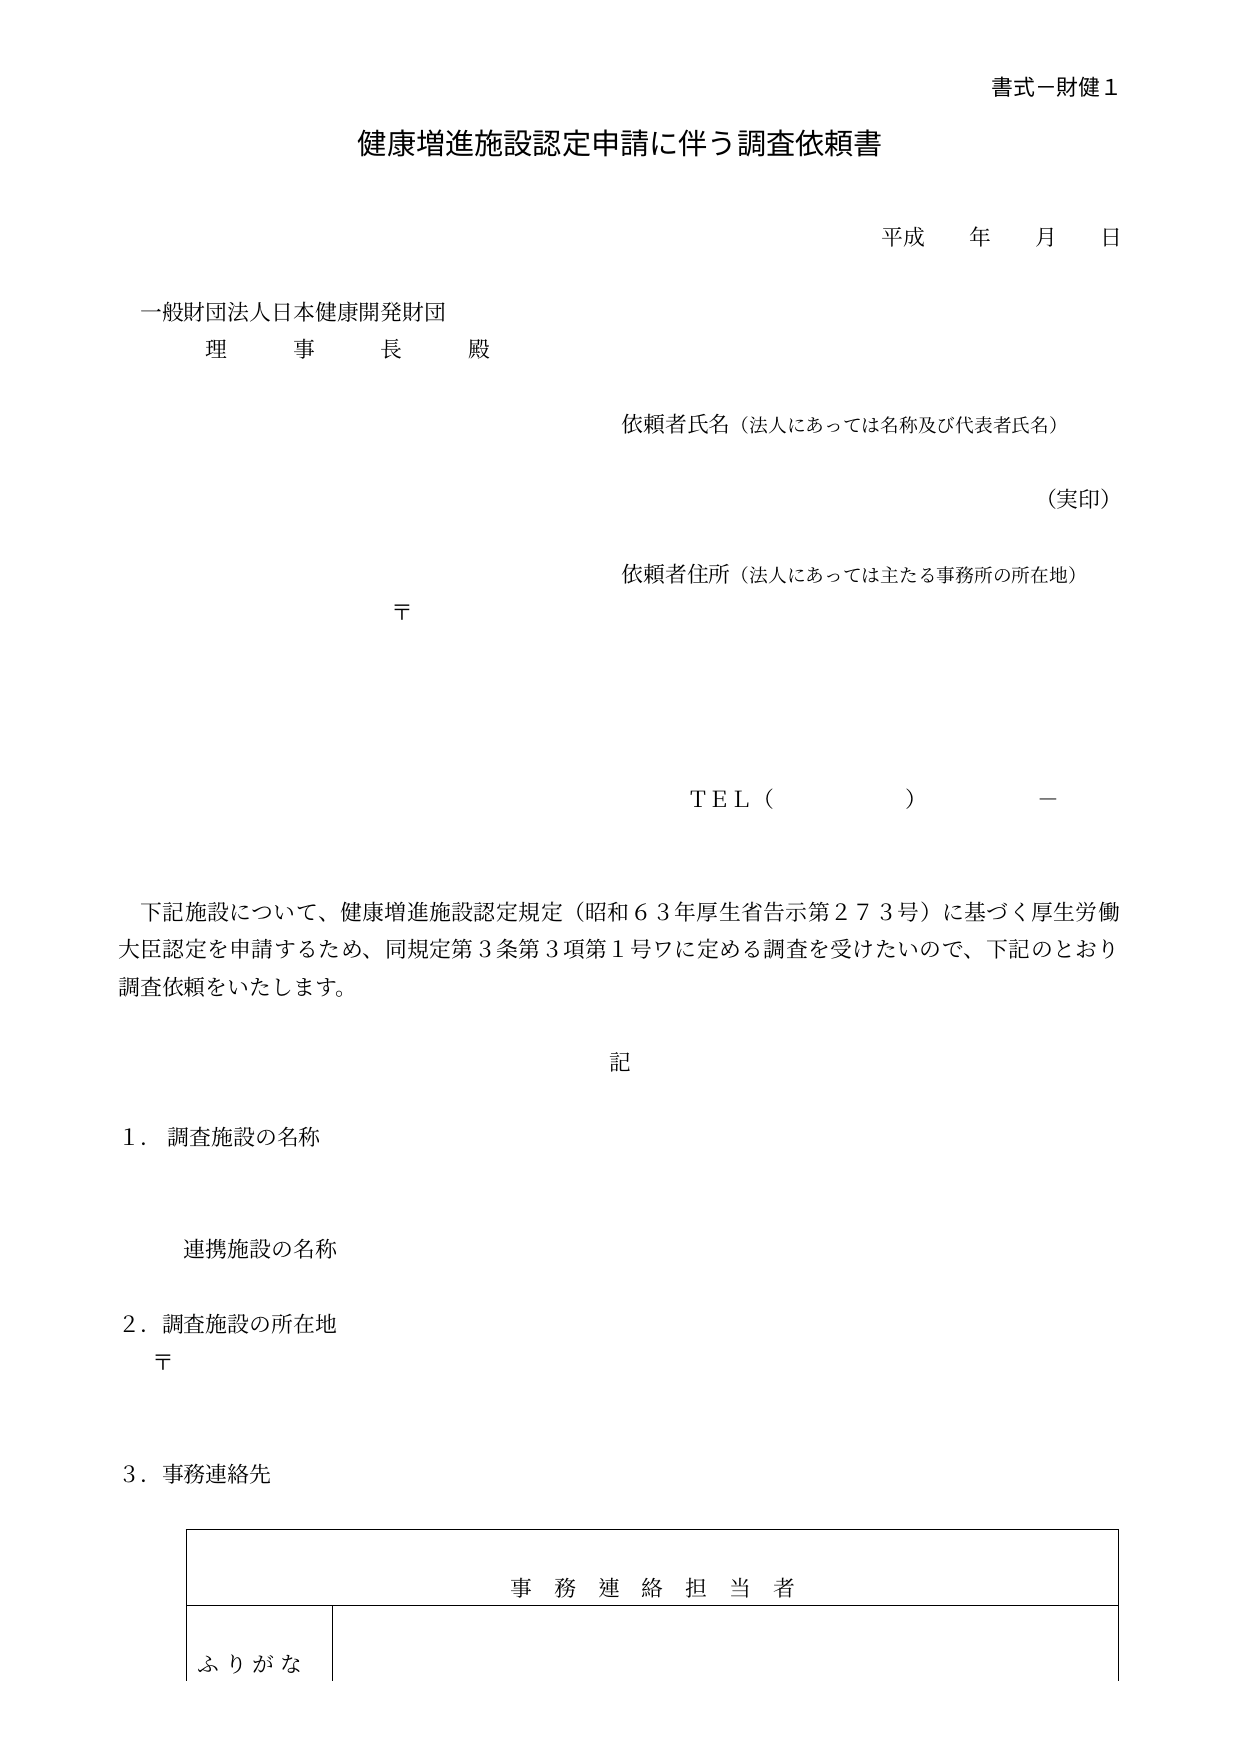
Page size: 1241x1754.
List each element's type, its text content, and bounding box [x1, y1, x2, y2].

text 連携施設の名称 [118, 1229, 1122, 1267]
text 一般財団法人日本健康開発財団 [118, 292, 1122, 329]
text 依頼者氏名（法人にあっては名称及び代表者氏名） [118, 404, 1122, 442]
text （実印） [118, 479, 1122, 517]
text ＴＥＬ（ ） － [118, 779, 1122, 817]
table_cell ふ り が な [187, 1606, 332, 1681]
text 理 事 長 殿 [118, 329, 1122, 367]
text 下記施設について、健康増進施設認定規定（昭和６３年厚生省告示第２７３号）に基づく厚生労働大臣認定を申請するため、同規定第３条第３項第１号ワに定める調査を受けたいので、下記のとおり調査依頼をいたします。 [118, 892, 1122, 1004]
text １． 調査施設の名称 [118, 1117, 1122, 1154]
table_header 事 務 連 絡 担 当 者 [187, 1530, 1118, 1605]
text 記 [118, 1042, 1122, 1079]
text ２．調査施設の所在地 [118, 1304, 1122, 1342]
text ３．事務連絡先 [118, 1454, 1122, 1492]
text 書式－財健１ [118, 67, 1122, 104]
text 平成 年 月 日 [118, 217, 1122, 254]
text 〒 [118, 592, 1122, 629]
text 〒 [118, 1342, 1122, 1379]
text 健康増進施設認定申請に伴う調査依頼書 [118, 104, 1122, 179]
table_cell [333, 1606, 1118, 1681]
text 依頼者住所（法人にあっては主たる事務所の所在地） [118, 554, 1122, 592]
